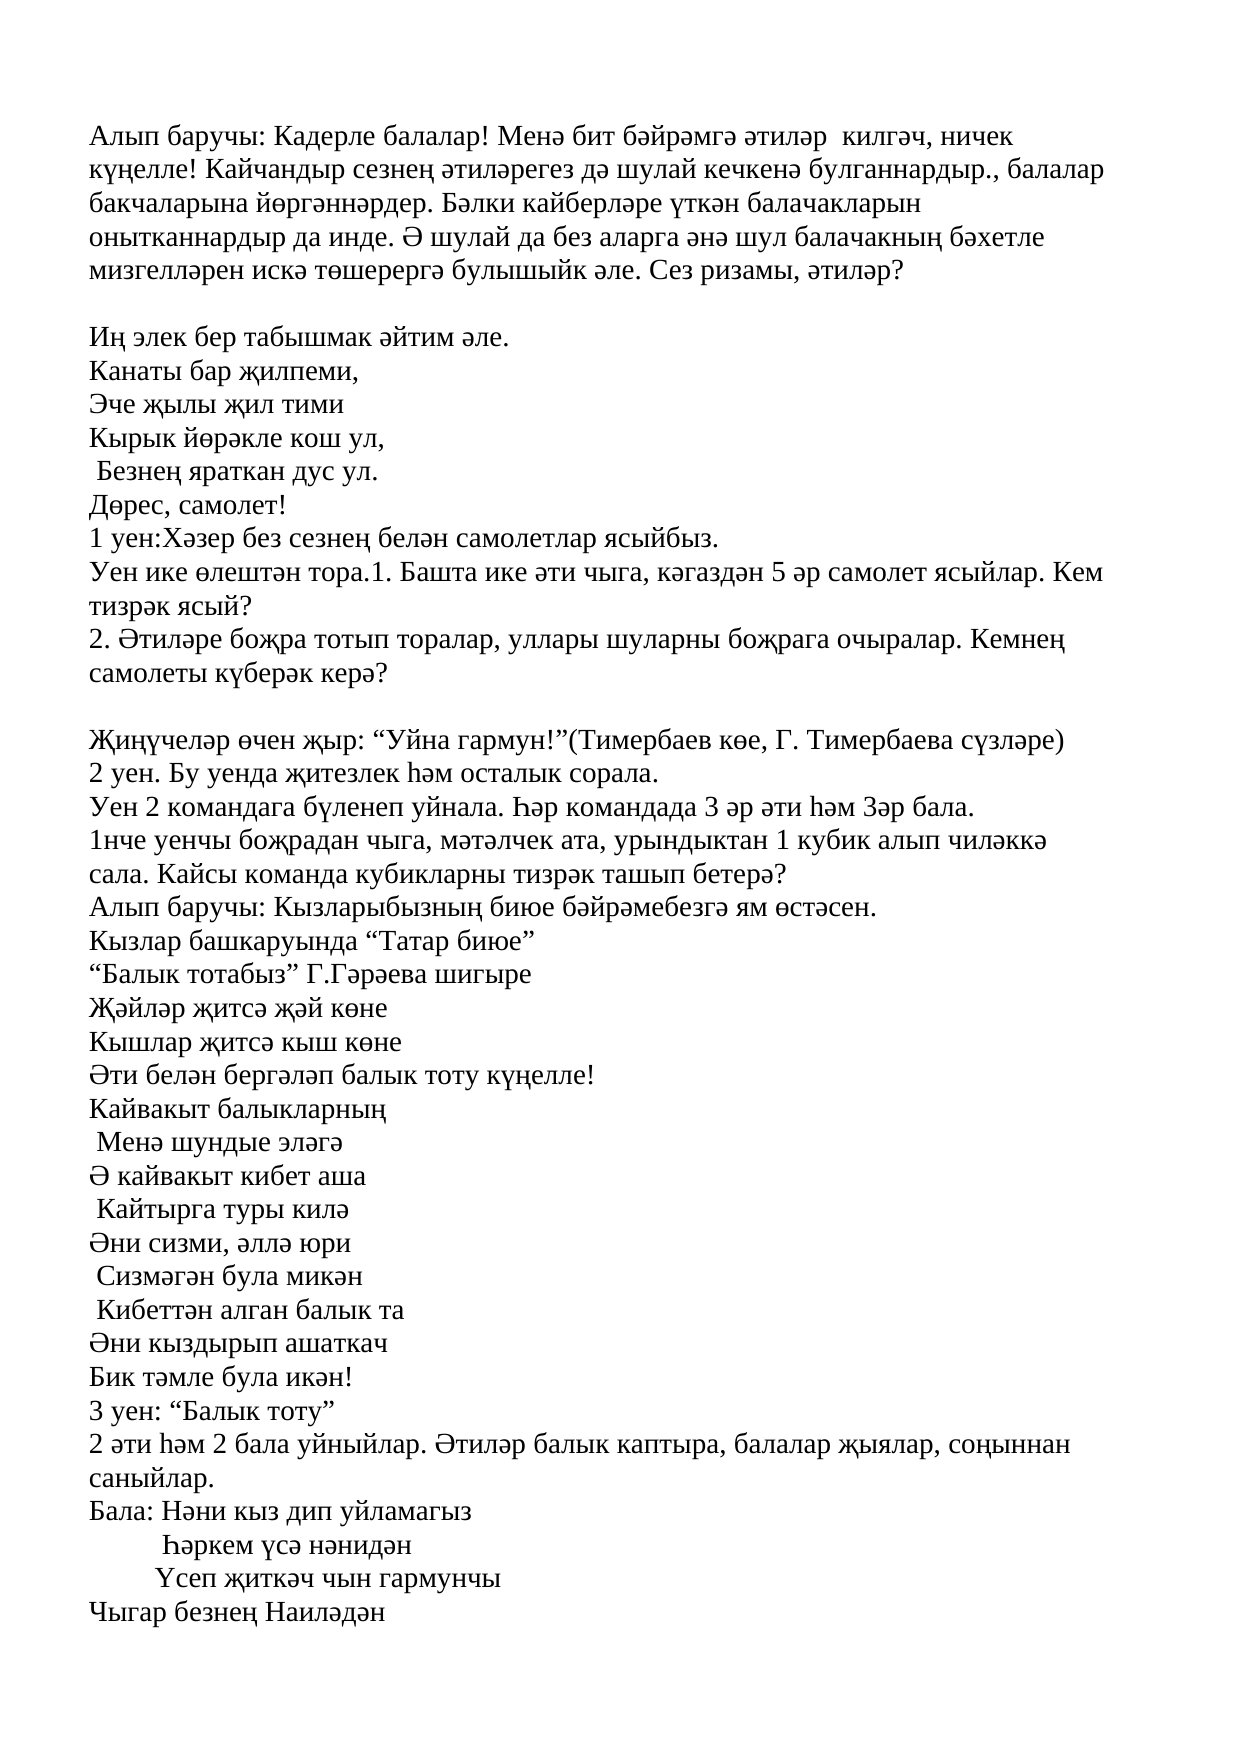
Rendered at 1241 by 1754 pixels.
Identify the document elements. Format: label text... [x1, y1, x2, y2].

text Сизмәгән була микән [89, 1258, 1115, 1292]
text Кайтырга туры килә [89, 1191, 1115, 1225]
text 2. Әтиләре боҗра тотып торалар, уллары шуларны боҗрага очыралар. Кемнең самолеты күберәк керә? [89, 621, 1115, 688]
text Иң элек бер табышмак әйтим әле. [89, 319, 1115, 353]
text Безнең яраткан дус ул. [89, 453, 1115, 487]
text Ә кайвакыт кибет аша [89, 1158, 1115, 1191]
text Әти белән бергәләп балык тоту күңелле! [89, 1057, 1115, 1091]
text Бик тәмле була икән! [89, 1359, 1115, 1393]
text 2 әти һәм 2 бала уйныйлар. Әтиләр балык каптыра, балалар җыялар, соңыннан саныйлар. [89, 1426, 1115, 1493]
text Кибеттән алган балык та [89, 1292, 1115, 1326]
text 3 уен: “Балык тоту” [89, 1393, 1115, 1426]
text Уен 2 командага бүленеп уйнала. Һәр командада 3 әр әти һәм 3әр бала. [89, 789, 1115, 822]
text Менә шундые эләгә [89, 1124, 1115, 1158]
text Уен ике өлештән тора.1. Башта ике әти чыга, кәгаздән 5 әр самолет ясыйлар. Кем тизрәк ясый? [89, 554, 1115, 621]
text Кышлар җитсә кыш көне [89, 1024, 1115, 1057]
text Алып баручы: Кадерле балалар! Менә бит бәйрәмгә әтиләр килгәч, ничек күңелле! Кайчандыр сезнең әтиләрегез дә шулай кечкенә булганнардыр., балалар бакчаларына йөргәннәрдер. Бәлки кайберләре үткән балачакларын онытканнардыр да инде. Ә шулай да без аларга әнә шул балачакның бәхетле мизгелләрен искә төшерергә булышыйк әле. Сез ризамы, әтиләр? [89, 118, 1115, 286]
text Эче җылы җил тими [89, 386, 1115, 420]
text Чыгар безнең Наиләдән [89, 1594, 1115, 1627]
text Канаты бар җилпеми, [89, 353, 1115, 386]
text Кырык йөрәкле кош ул, [89, 420, 1115, 453]
text Үсеп җиткәч чын гармунчы [89, 1560, 1115, 1594]
text 1 уен:Хәзер без сезнең белән самолетлар ясыйбыз. [89, 521, 1115, 554]
text “Балык тотабыз” Г.Гәрәева шигыре [89, 957, 1115, 990]
text Дөрес, самолет! [89, 487, 1115, 521]
text Әни кыздырып ашаткач [89, 1326, 1115, 1359]
text 1нче уенчы боҗрадан чыга, мәтәлчек ата, урындыктан 1 кубик алып чиләккә сала. Кайсы команда кубикларны тизрәк ташып бетерә? [89, 822, 1115, 889]
text Җиңүчеләр өчен җыр: “Уйна гармун!”(Тимербаев көе, Г. Тимербаева сүзләре) [89, 722, 1115, 755]
text 2 уен. Бу уенда җитезлек һәм осталык сорала. [89, 755, 1115, 789]
text Җәйләр җитсә җәй көне [89, 990, 1115, 1024]
text Алып баручы: Кызларыбызның биюе бәйрәмебезгә ям өстәсен. Кызлар башкаруында “Татар биюе” [89, 889, 1115, 957]
text Һәркем үсә нәнидән [89, 1527, 1115, 1560]
text Кайвакыт балыкларның [89, 1091, 1115, 1124]
text Бала: Нәни кыз дип уйламагыз [89, 1493, 1115, 1527]
text Әни сизми, әллә юри [89, 1225, 1115, 1258]
